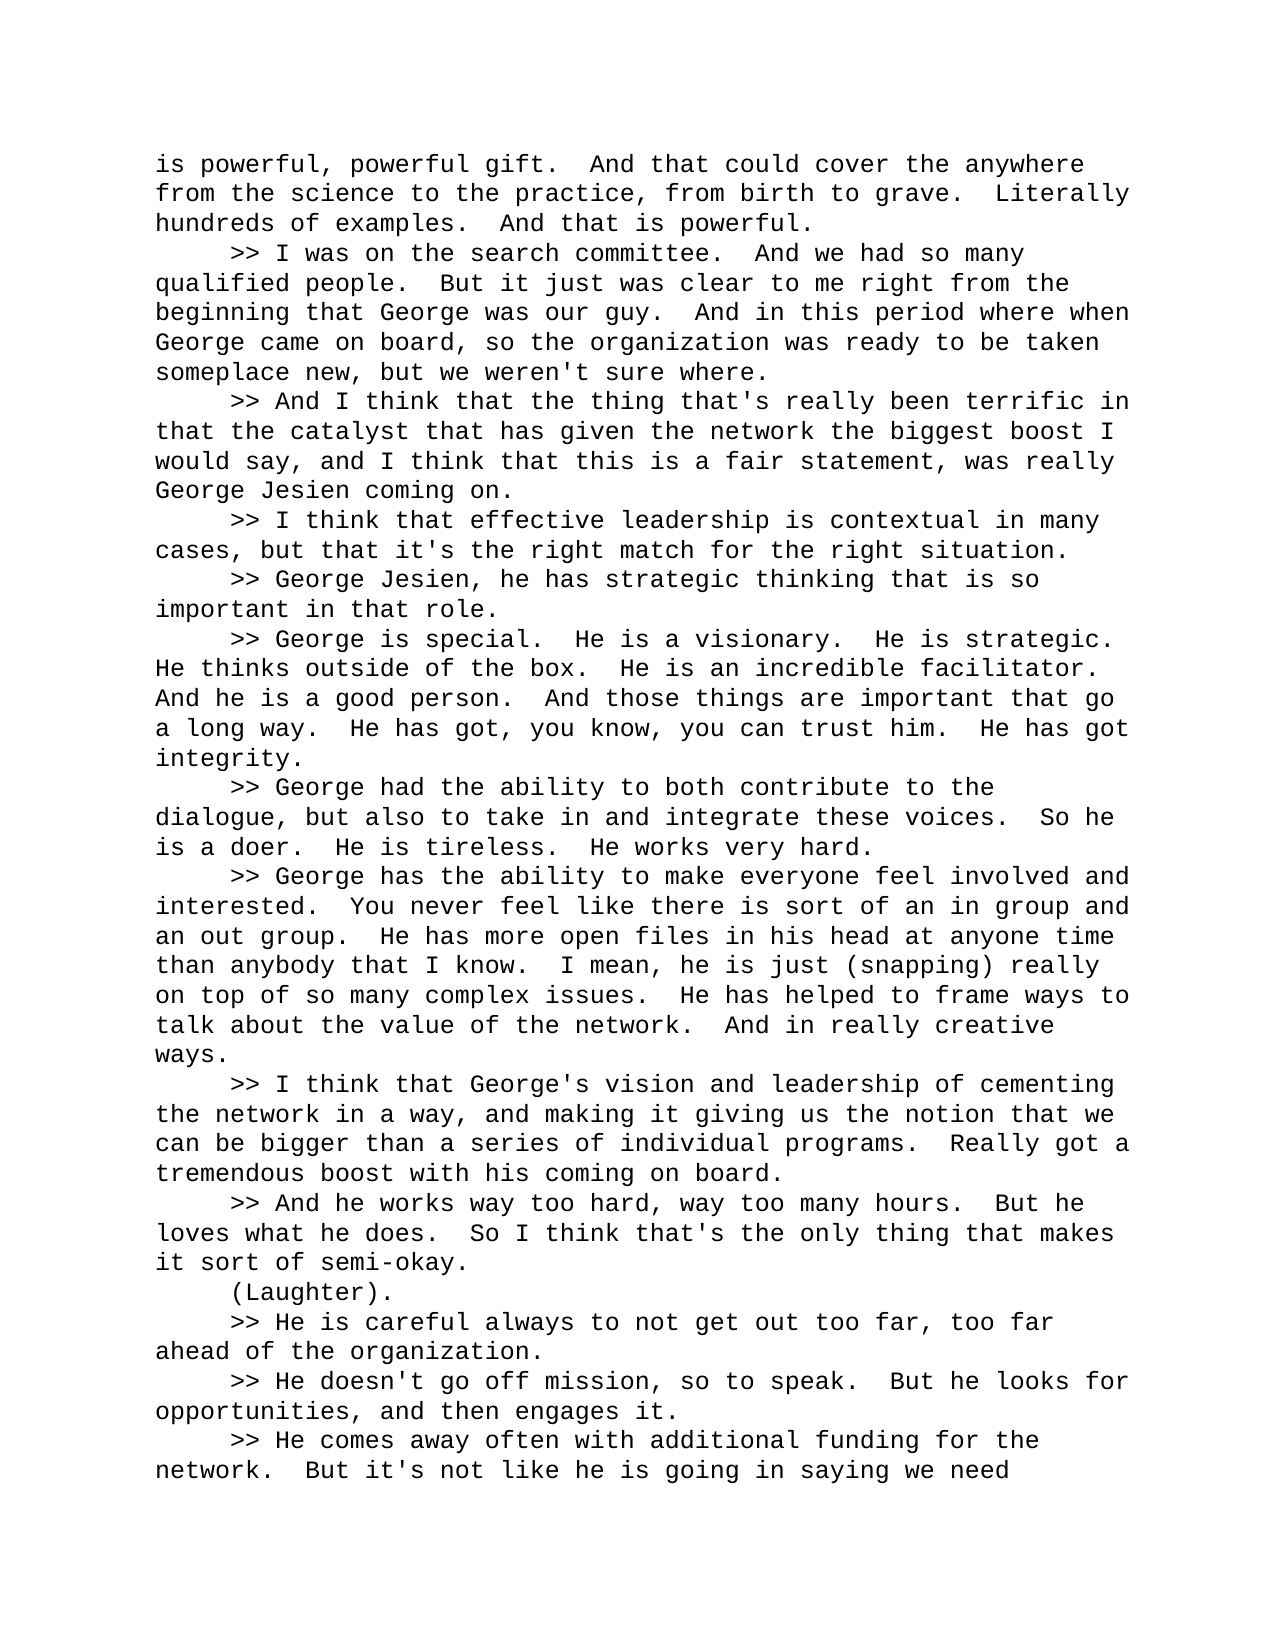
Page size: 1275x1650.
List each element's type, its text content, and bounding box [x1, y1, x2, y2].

text >> George had the ability to both contribute to the dialogue, but also to take in and integrate these voices. So he is a doer. He is tireless. He works very hard. [155, 773, 1130, 862]
text >> George Jesien, he has strategic thinking that is so important in that role. [155, 566, 1130, 625]
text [155, 1427, 1130, 1486]
text >> George is special. He is a visionary. He is strategic. He thinks outside of the box. He is an incredible facilitator. And he is a good person. And those things are important that go a long way. He has got, you know, you can trust him. He has got integrity. [155, 625, 1130, 773]
text >> I think that effective leadership is contextual in many cases, but that it's the right match for the right situation. [155, 506, 1130, 566]
text >> I was on the search committee. And we had so many qualified people. But it just was clear to me right from the beginning that George was our guy. And in this period where when George came on board, so the organization was ready to be taken someplace new, but we weren't sure where. [155, 239, 1130, 387]
text >> And he works way too hard, way too many hours. But he loves what he does. So I think that's the only thing that makes it sort of semi-okay. [155, 1189, 1130, 1278]
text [155, 150, 1130, 239]
text >> I think that George's vision and leadership of cementing the network in a way, and making it giving us the notion that we can be bigger than a series of individual programs. Really got a tremendous boost with his coming on board. [155, 1070, 1130, 1189]
text >> He is careful always to not get out too far, too far ahead of the organization. [155, 1308, 1130, 1367]
text (Laughter). [155, 1278, 1130, 1308]
text >> And I think that the thing that's really been terrific in that the catalyst that has given the network the biggest boost I would say, and I think that this is a fair statement, was really George Jesien coming on. [155, 387, 1130, 506]
text >> He doesn't go off mission, so to speak. But he looks for opportunities, and then engages it. [155, 1367, 1130, 1427]
text >> George has the ability to make everyone feel involved and interested. You never feel like there is sort of an in group and an out group. He has more open files in his head at anyone time than anybody that I know. I mean, he is just (snapping) really on top of so many complex issues. He has helped to frame ways to talk about the value of the network. And in really creative ways. [155, 862, 1130, 1070]
